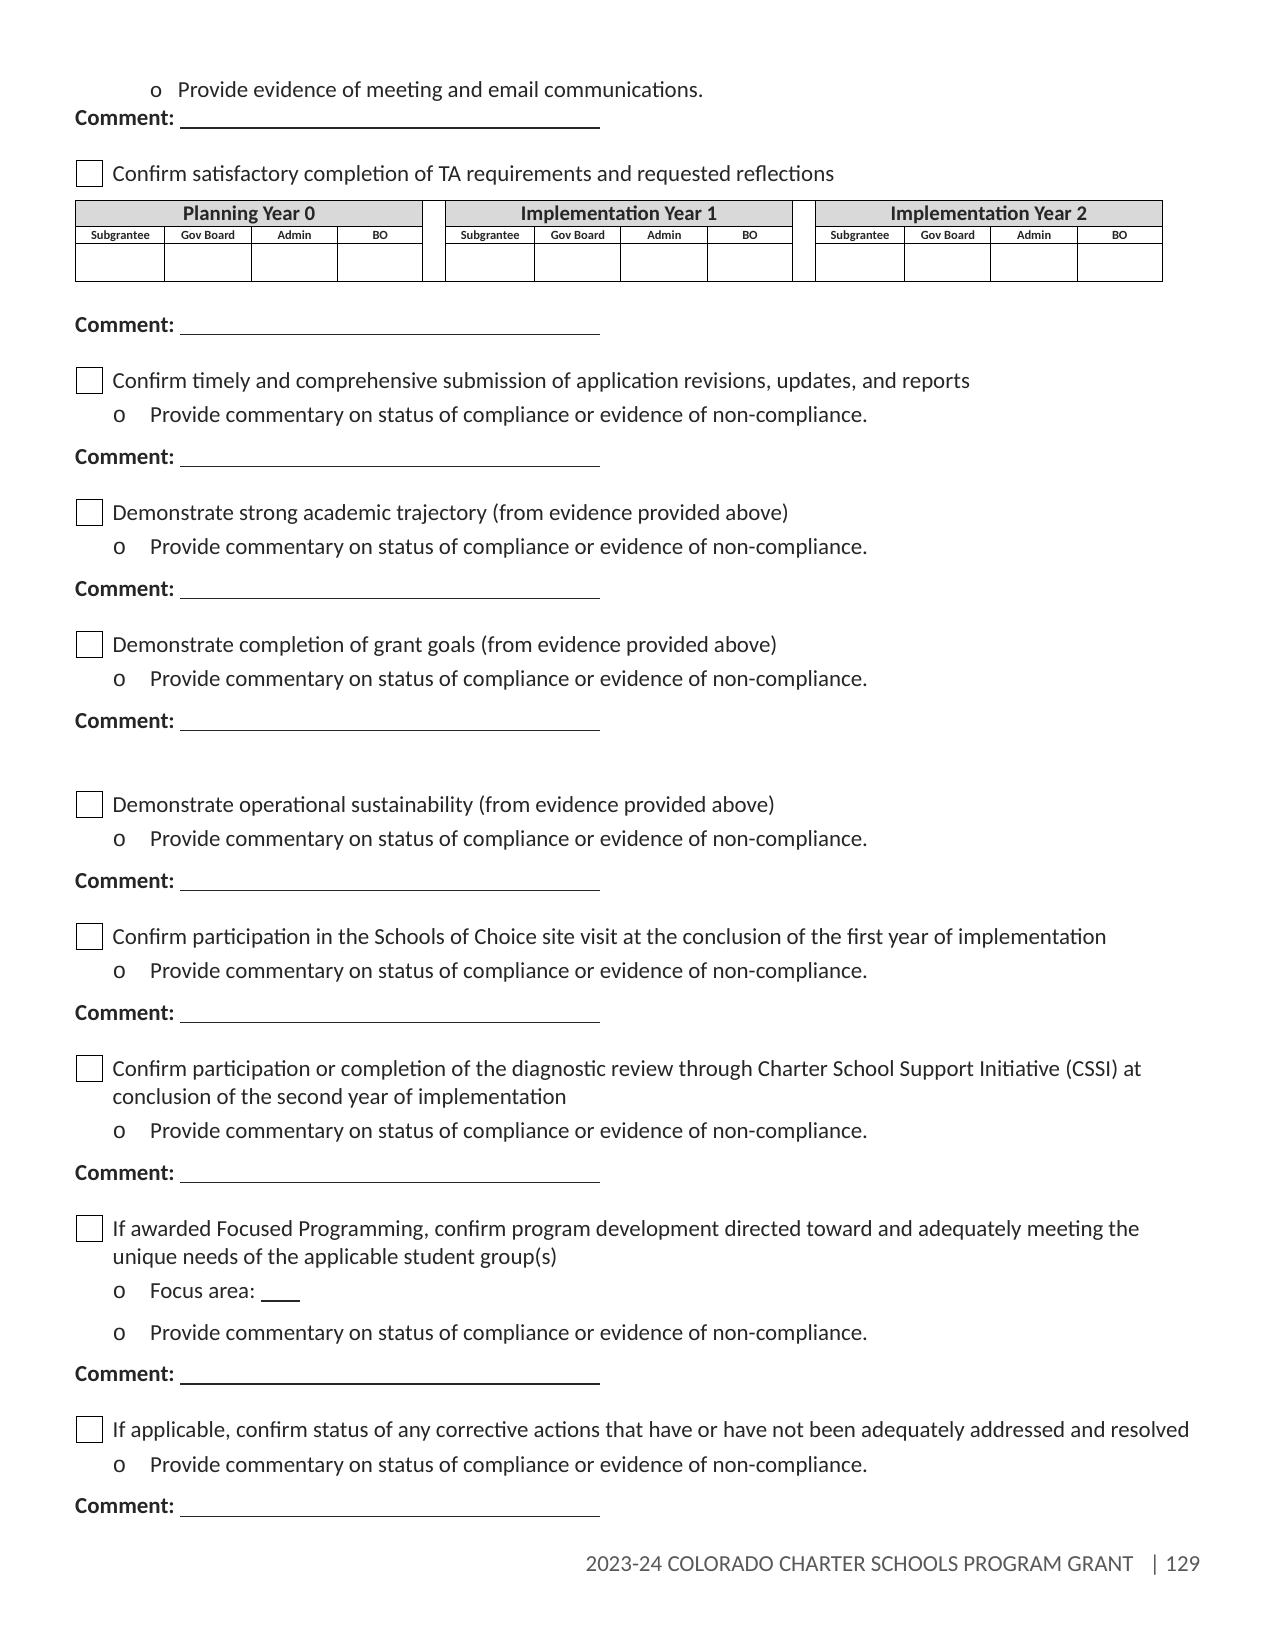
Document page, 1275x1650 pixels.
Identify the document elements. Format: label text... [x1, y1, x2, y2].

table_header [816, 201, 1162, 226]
text Confirm satisfactory completion of TA requirements and requested reflections [75, 159, 1200, 187]
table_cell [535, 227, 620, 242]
text Comment: [75, 310, 1200, 338]
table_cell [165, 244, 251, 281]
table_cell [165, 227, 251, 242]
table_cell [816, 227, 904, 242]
list Provide commentary on status of compliance or evidence of non-compliance. [112, 824, 1200, 853]
text Comment: [75, 706, 1200, 734]
text Comment: [75, 574, 1200, 602]
text Comment: [75, 1158, 1200, 1186]
text Confirm participation in the Schools of Choice site visit at the conclusion of the first year of implementation [75, 922, 1200, 950]
text Comment: [75, 103, 1200, 131]
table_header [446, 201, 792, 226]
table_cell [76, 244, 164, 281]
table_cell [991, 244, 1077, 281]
text Comment: [75, 1491, 1200, 1519]
text Confirm timely and comprehensive submission of application revisions, updates, and reports [75, 366, 1200, 394]
text If applicable, confirm status of any corrective actions that have or have not been adequately addressed and resolved [75, 1415, 1200, 1443]
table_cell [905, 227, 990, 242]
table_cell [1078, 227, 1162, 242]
text Demonstrate operational sustainability (from evidence provided above) [75, 790, 1200, 818]
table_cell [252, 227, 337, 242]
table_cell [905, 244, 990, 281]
text Demonstrate strong academic trajectory (from evidence provided above) [75, 498, 1200, 526]
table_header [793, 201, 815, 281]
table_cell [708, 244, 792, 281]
text Comment: [75, 998, 1200, 1026]
text Demonstrate completion of grant goals (from evidence provided above) [75, 630, 1200, 658]
list Provide commentary on status of compliance or evidence of non-compliance. [112, 664, 1200, 693]
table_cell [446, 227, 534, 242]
text If awarded Focused Programming, confirm program development directed toward and adequately meeting the unique needs of the applicable student group(s) [75, 1214, 1200, 1270]
list Provide commentary on status of compliance or evidence of non-compliance. [112, 532, 1200, 561]
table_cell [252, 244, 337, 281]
text Comment: [75, 1359, 1200, 1387]
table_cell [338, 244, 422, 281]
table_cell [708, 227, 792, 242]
list Provide commentary on status of compliance or evidence of non-compliance. [112, 1116, 1200, 1145]
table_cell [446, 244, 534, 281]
list Provide commentary on status of compliance or evidence of non-compliance. [112, 1318, 1200, 1347]
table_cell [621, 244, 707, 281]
text Comment: [75, 866, 1200, 894]
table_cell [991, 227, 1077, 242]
text Confirm participation or completion of the diagnostic review through Charter School Support Initiative (CSSI) at conclusion of the second year of implementation [75, 1054, 1200, 1110]
text Comment: [75, 442, 1200, 470]
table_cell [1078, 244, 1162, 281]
text o Provide evidence of meeting and email communications. [150, 75, 1200, 103]
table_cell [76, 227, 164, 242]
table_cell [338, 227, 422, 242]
list Focus area: [112, 1276, 1200, 1305]
list Provide commentary on status of compliance or evidence of non-compliance. [112, 956, 1200, 985]
list Provide commentary on status of compliance or evidence of non-compliance. [112, 1450, 1200, 1479]
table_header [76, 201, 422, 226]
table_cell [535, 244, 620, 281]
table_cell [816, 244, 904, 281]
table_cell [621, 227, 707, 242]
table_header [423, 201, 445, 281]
list Provide commentary on status of compliance or evidence of non-compliance. [112, 400, 1200, 429]
